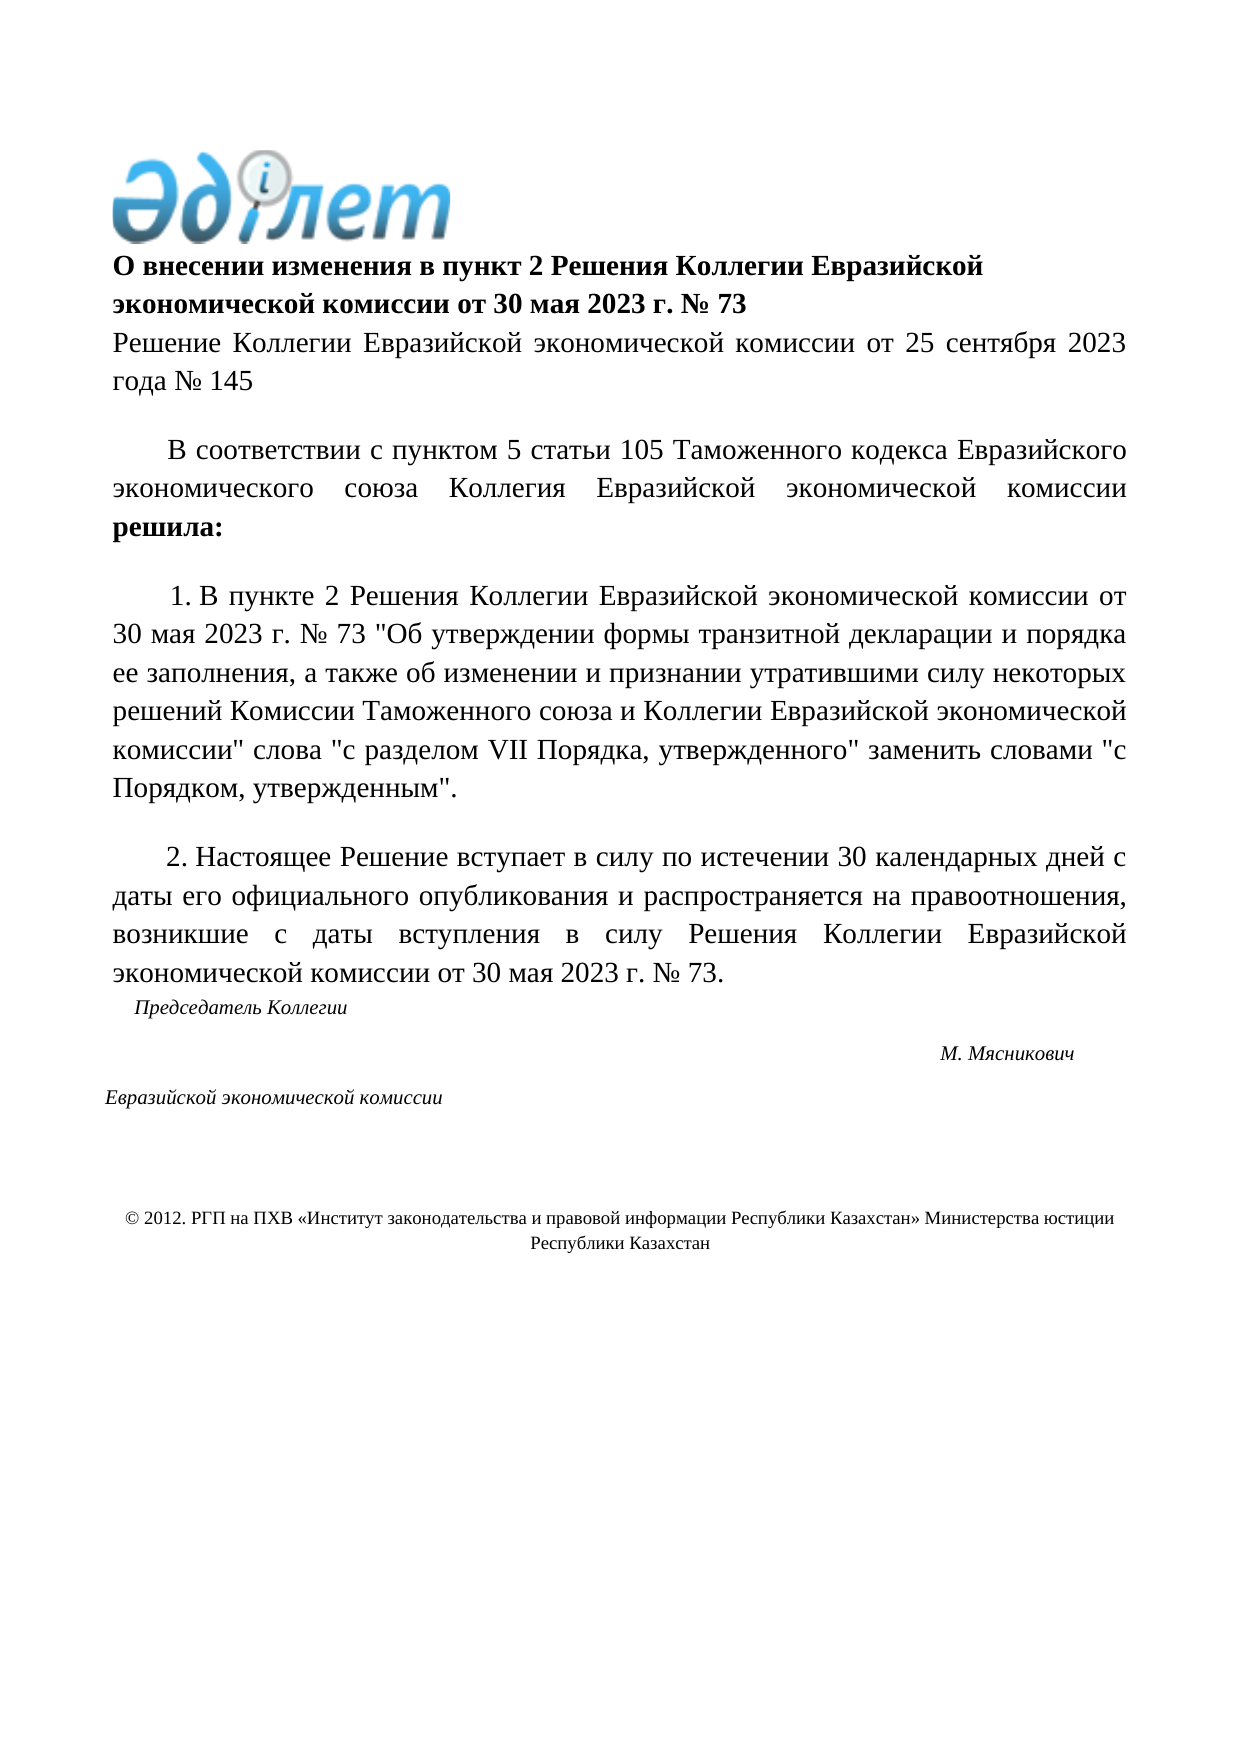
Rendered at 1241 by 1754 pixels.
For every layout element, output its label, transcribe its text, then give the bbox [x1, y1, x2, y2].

text © 2012. РГП на ПХВ «Институт законодательства и правовой информации Республики Казахстан» Министерства юстиции Республики Казахстан [112, 1207, 1128, 1254]
table_header Председатель Коллегии Евразийской экономической комиссии [101, 994, 939, 1117]
text 2. Настоящее Решение вступает в силу по истечении 30 календарных дней с даты его официального опубликования и распространяется на правоотношения, возникшие с даты вступления в силу Решения Коллегии Евразийской экономической комиссии от 30 мая 2023 г. № 73. [112, 839, 1128, 988]
text 1. В пункте 2 Решения Коллегии Евразийской экономической комиссии от 30 мая 2023 г. № 73 "Об утверждении формы транзитной декларации и порядка ее заполнения, а также об изменении и признании утратившими силу некоторых решений Комиссии Таможенного союза и Коллегии Евразийской экономической комиссии" слова "с разделом VII Порядка, утвержденного" заменить словами "с Порядком, утвержденным". [112, 578, 1128, 804]
text Решение Коллегии Евразийской экономической комиссии от 25 сентября 2023 года № 145 [112, 325, 1128, 397]
table_header М. Мясникович [939, 994, 1240, 1117]
picture [112, 150, 451, 244]
text В соответствии с пунктом 5 статьи 105 Таможенного кодекса Евразийского экономического союза Коллегия Евразийской экономической комиссии решила: [112, 432, 1128, 543]
text О внесении изменения в пункт 2 Решения Коллегии Евразийской экономической комиссии от 30 мая 2023 г. № 73 [112, 248, 1128, 320]
